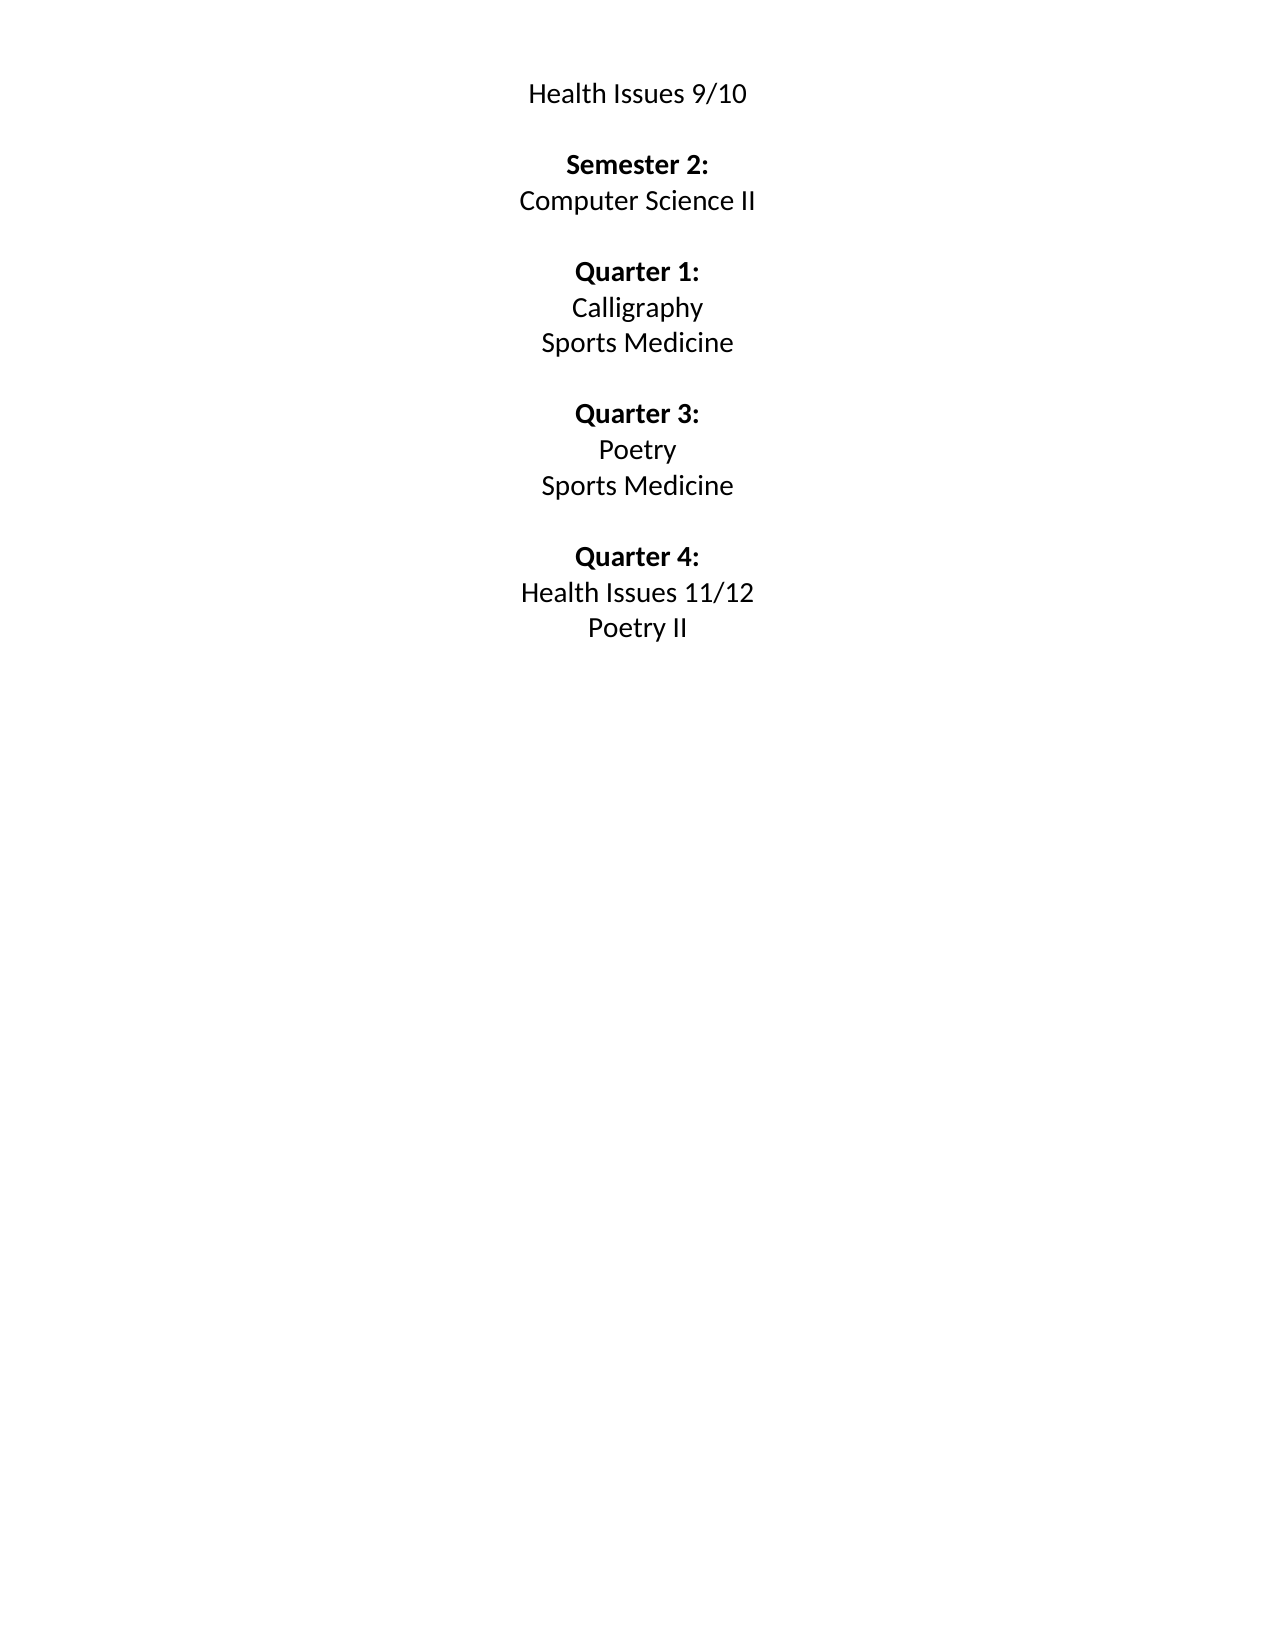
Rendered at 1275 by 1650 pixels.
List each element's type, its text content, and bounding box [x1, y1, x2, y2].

text Health Issues 11/12 [150, 574, 1125, 609]
text Quarter 1: [150, 253, 1125, 289]
text Sports Medicine [150, 467, 1125, 502]
text Poetry II [150, 609, 1125, 645]
text Computer Science II [150, 182, 1125, 217]
text Quarter 3: [150, 396, 1125, 431]
text Quarter 4: [150, 538, 1125, 574]
text Semester 2: [150, 146, 1125, 182]
text Poetry [150, 431, 1125, 467]
text Calligraphy [150, 289, 1125, 324]
text Health Issues 9/10 [150, 75, 1125, 111]
text Sports Medicine [150, 324, 1125, 360]
